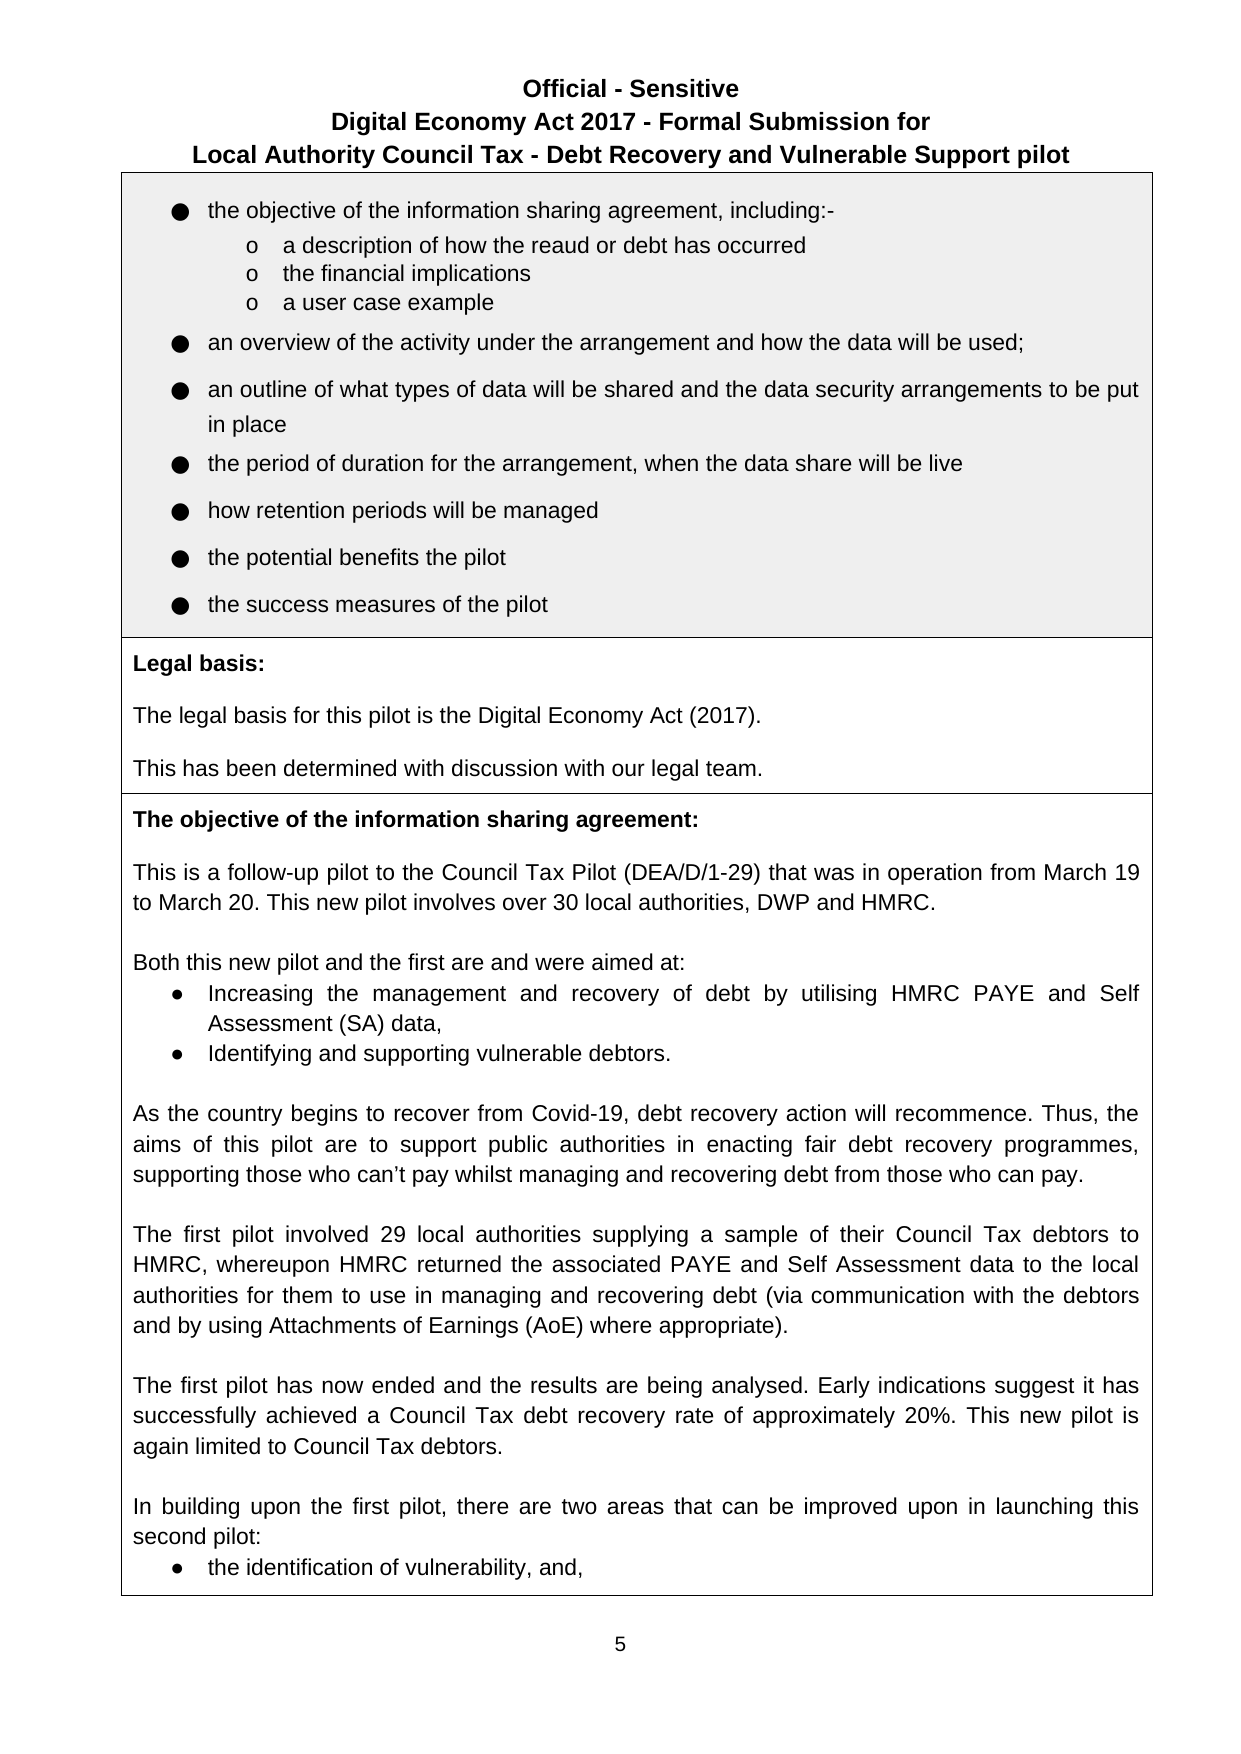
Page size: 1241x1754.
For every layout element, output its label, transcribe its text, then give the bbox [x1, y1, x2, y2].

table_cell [122, 173, 1152, 637]
table_cell Legal basis: The legal basis for this pilot is the Digital Economy Act (2017). This has been determined with discussion with our legal team. [122, 638, 1152, 793]
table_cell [122, 794, 1152, 1595]
